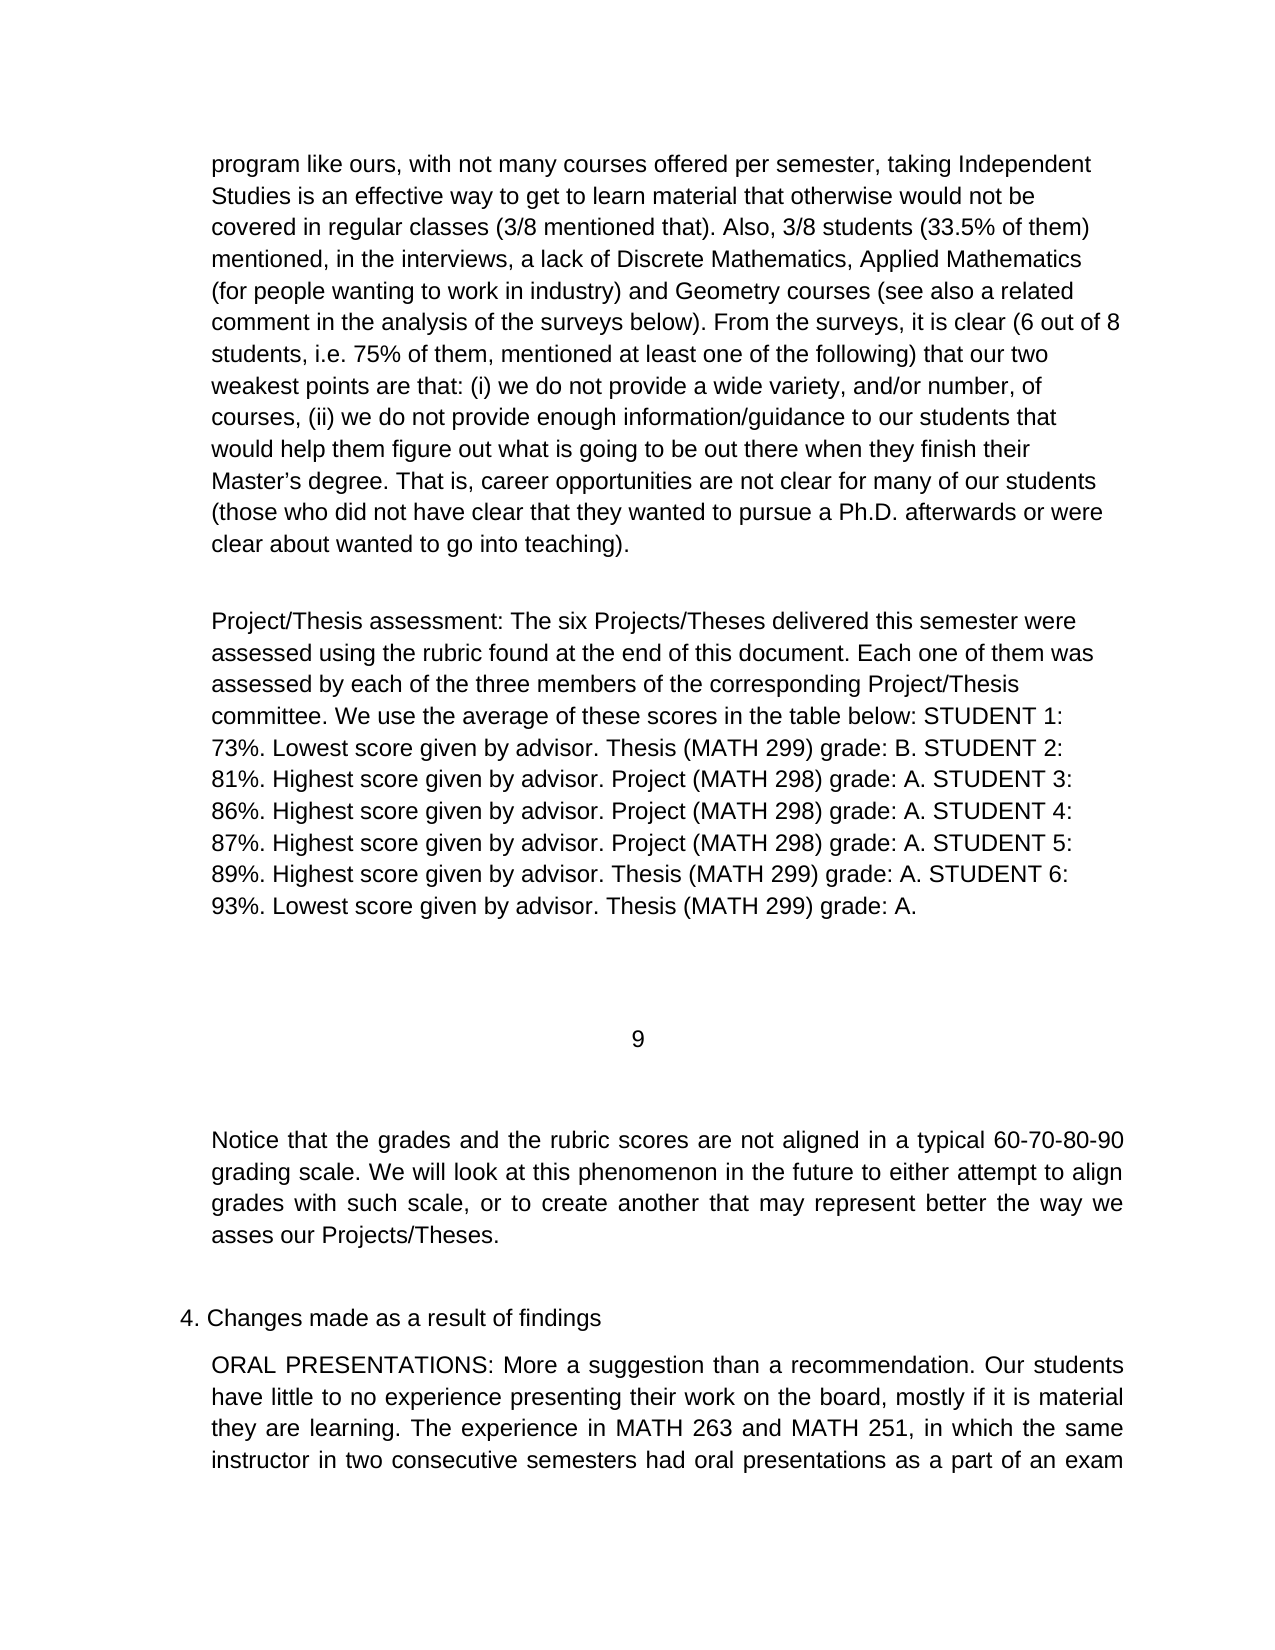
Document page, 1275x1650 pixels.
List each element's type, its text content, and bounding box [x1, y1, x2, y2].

text 4. Changes made as a result of findings [180, 1304, 632, 1331]
text Notice that the grades and the rubric scores are not aligned in a typical 60-70-80-90 grading scale. We will look at this phenomenon in the future to either attempt to align grades with such scale, or to create another that may represent better the way we asses our Projects/Theses. [211, 1126, 1125, 1249]
text Project/Thesis assessment: The six Projects/Theses delivered this semester were assessed using the rubric found at the end of this document. Each one of them was assessed by each of the three members of the corresponding Project/Thesis committee. We use the average of these scores in the table below: STUDENT 1: 73%. Lowest score given by advisor. Thesis (MATH 299) grade: B. STUDENT 2: 81%. Highest score given by advisor. Project (MATH 298) grade: A. STUDENT 3: 86%. Highest score given by advisor. Project (MATH 298) grade: A. STUDENT 4: 87%. Highest score given by advisor. Project (MATH 298) grade: A. STUDENT 5: 89%. Highest score given by advisor. Thesis (MATH 299) grade: A. STUDENT 6: 93%. Lowest score given by advisor. Thesis (MATH 299) grade: A. [211, 607, 1125, 920]
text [211, 150, 1125, 558]
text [211, 1351, 1125, 1473]
